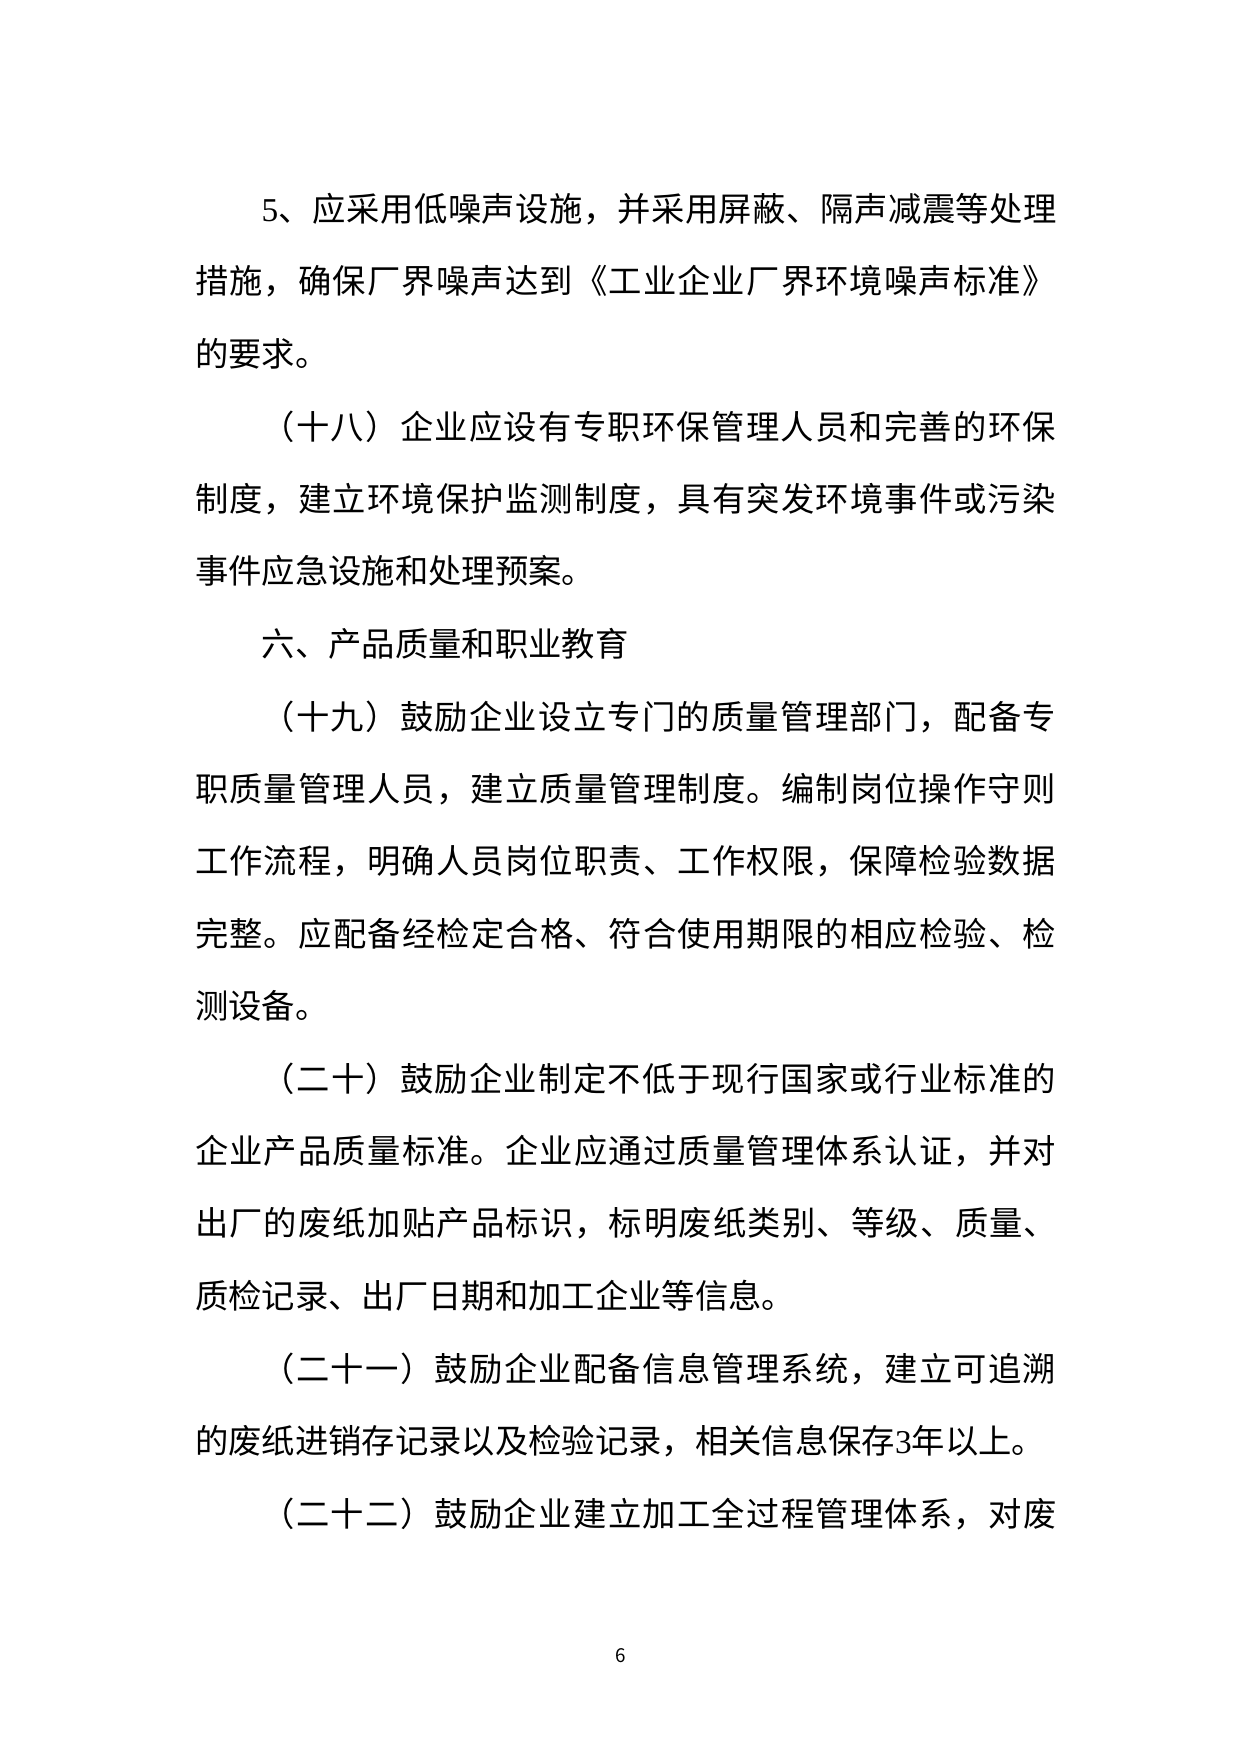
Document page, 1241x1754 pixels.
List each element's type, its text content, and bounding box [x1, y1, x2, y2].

text （十九）鼓励企业设立专门的质量管理部门，配备专职质量管理人员，建立质量管理制度。编制岗位操作守则、工作流程，明确人员岗位职责、工作权限，保障检验数据完整。应配备经检定合格、符合使用期限的相应检验、检测设备。 [195, 691, 1057, 1028]
text （二十一）鼓励企业配备信息管理系统，建立可追溯的废纸进销存记录以及检验记录，相关信息保存3年以上。 [195, 1342, 1057, 1463]
text （二十）鼓励企业制定不低于现行国家或行业标准的企业产品质量标准。企业应通过质量管理体系认证，并对出厂的废纸加贴产品标识，标明废纸类别、等级、质量、质检记录、出厂日期和加工企业等信息。 [195, 1053, 1057, 1318]
text 5、应采用低噪声设施，并采用屏蔽、隔声减震等处理措施，确保厂界噪声达到《工业企业厂界环境噪声标准》的要求。 [195, 183, 1057, 376]
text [195, 1487, 1057, 1536]
text 六、产品质量和职业教育 [195, 618, 1057, 666]
text （十八）企业应设有专职环保管理人员和完善的环保制度，建立环境保护监测制度，具有突发环境事件或污染事件应急设施和处理预案。 [195, 400, 1057, 593]
